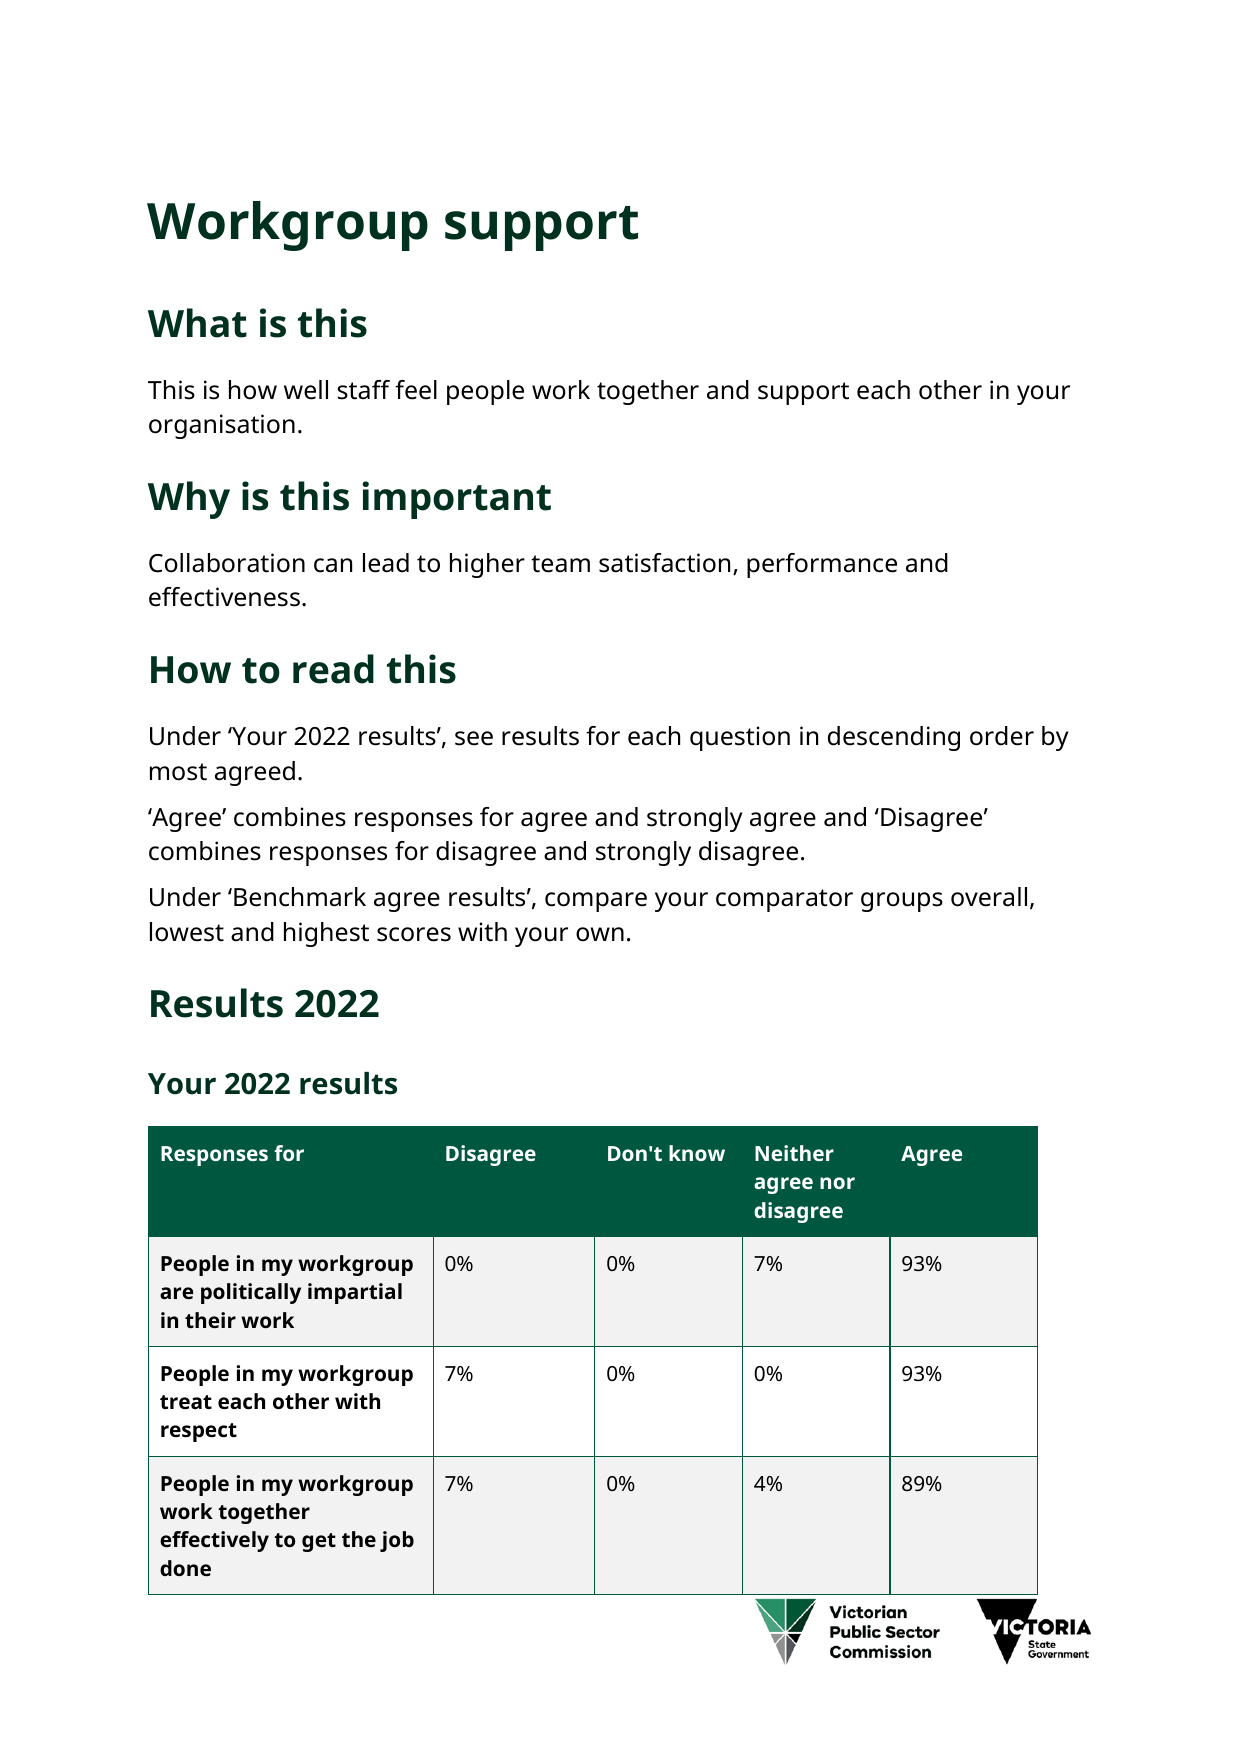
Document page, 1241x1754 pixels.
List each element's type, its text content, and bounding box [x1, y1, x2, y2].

text ‘Agree’ combines responses for agree and strongly agree and ‘Disagree’ combines responses for disagree and strongly disagree. [148, 799, 1092, 868]
text This is how well staff feel people work together and support each other in your organisation. [148, 373, 1092, 441]
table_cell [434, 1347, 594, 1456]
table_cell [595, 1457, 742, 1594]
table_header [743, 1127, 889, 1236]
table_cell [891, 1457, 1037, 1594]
text Collaboration can lead to higher team satisfaction, performance and effectiveness. [148, 546, 1092, 614]
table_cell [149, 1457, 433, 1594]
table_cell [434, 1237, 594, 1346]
picture [754, 1598, 1093, 1666]
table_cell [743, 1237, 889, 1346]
text Under ‘Benchmark agree results’, compare your comparator groups overall, lowest and highest scores with your own. [148, 880, 1092, 948]
text Under ‘Your 2022 results’, see results for each question in descending order by most agreed. [148, 719, 1092, 787]
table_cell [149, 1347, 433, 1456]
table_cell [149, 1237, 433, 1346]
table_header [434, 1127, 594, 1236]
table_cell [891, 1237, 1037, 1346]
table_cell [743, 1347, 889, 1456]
subtitle How to read this [148, 643, 1092, 694]
subtitle Why is this important [148, 470, 1092, 521]
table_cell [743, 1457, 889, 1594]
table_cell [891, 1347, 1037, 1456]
subtitle Results 2022 [148, 977, 1092, 1028]
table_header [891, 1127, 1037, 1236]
subtitle Workgroup support [148, 186, 1092, 254]
subtitle What is this [148, 297, 1092, 348]
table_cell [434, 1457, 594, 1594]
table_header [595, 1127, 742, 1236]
subtitle Your 2022 results [148, 1064, 1092, 1103]
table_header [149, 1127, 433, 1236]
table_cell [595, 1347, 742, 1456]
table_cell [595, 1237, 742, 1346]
